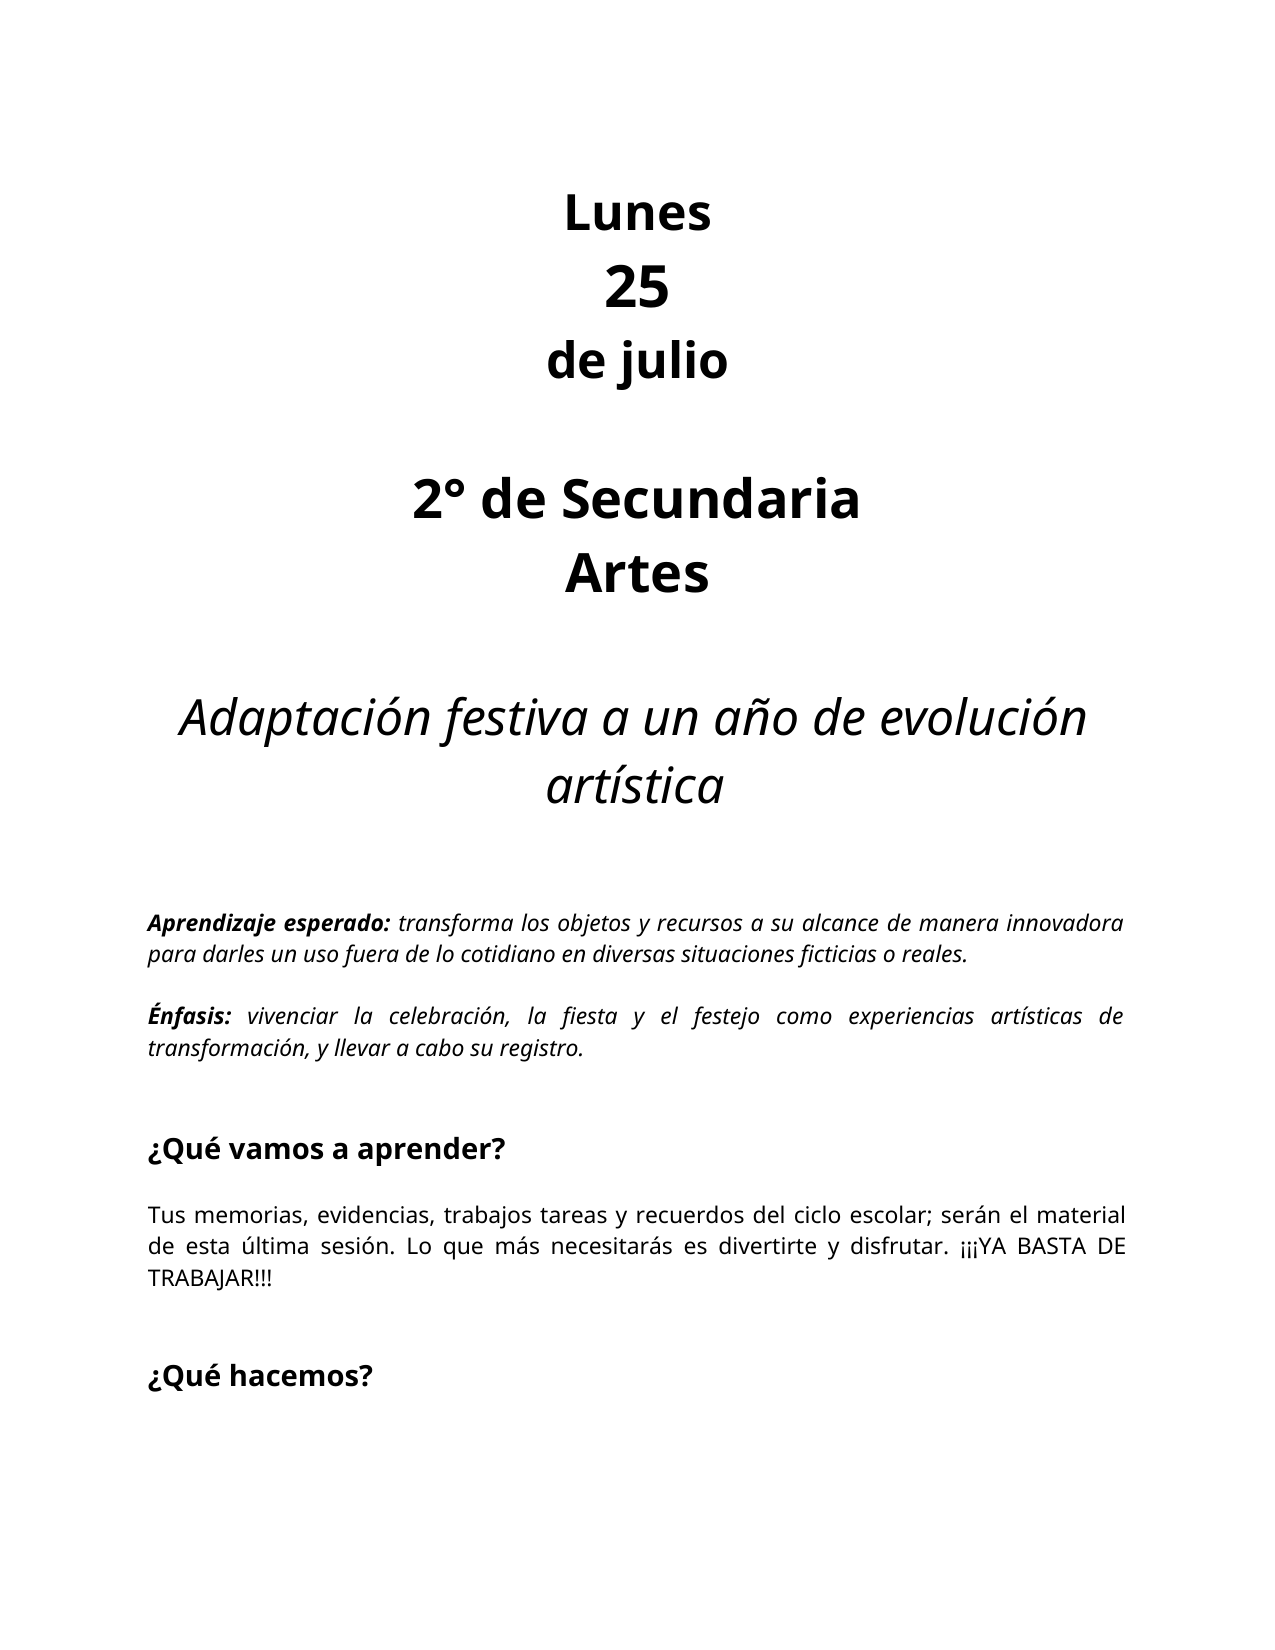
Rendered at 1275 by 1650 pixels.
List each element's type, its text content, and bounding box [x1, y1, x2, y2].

text ¿Qué vamos a aprender? [148, 1128, 1127, 1168]
text de julio [148, 325, 1127, 393]
text Artes [148, 535, 1127, 608]
text Aprendizaje esperado: transforma los objetos y recursos a su alcance de manera innovadora para darles un uso fuera de lo cotidiano en diversas situaciones ficticias o reales. [148, 907, 1127, 969]
text Énfasis: vivenciar la celebración, la fiesta y el festejo como experiencias artísticas de transformación, y llevar a cabo su registro. [148, 1000, 1127, 1063]
text 25 [148, 245, 1127, 325]
text ¿Qué hacemos? [148, 1355, 1127, 1395]
text Adaptación festiva a un año de evolución artística [148, 682, 1127, 818]
text Tus memorias, evidencias, trabajos tareas y recuerdos del ciclo escolar; serán el material de esta última sesión. Lo que más necesitarás es divertirte y disfrutar. ¡¡¡YA BASTA DE TRABAJAR!!! [148, 1199, 1127, 1293]
text 2° de Secundaria [148, 461, 1127, 535]
text Lunes [148, 177, 1127, 245]
